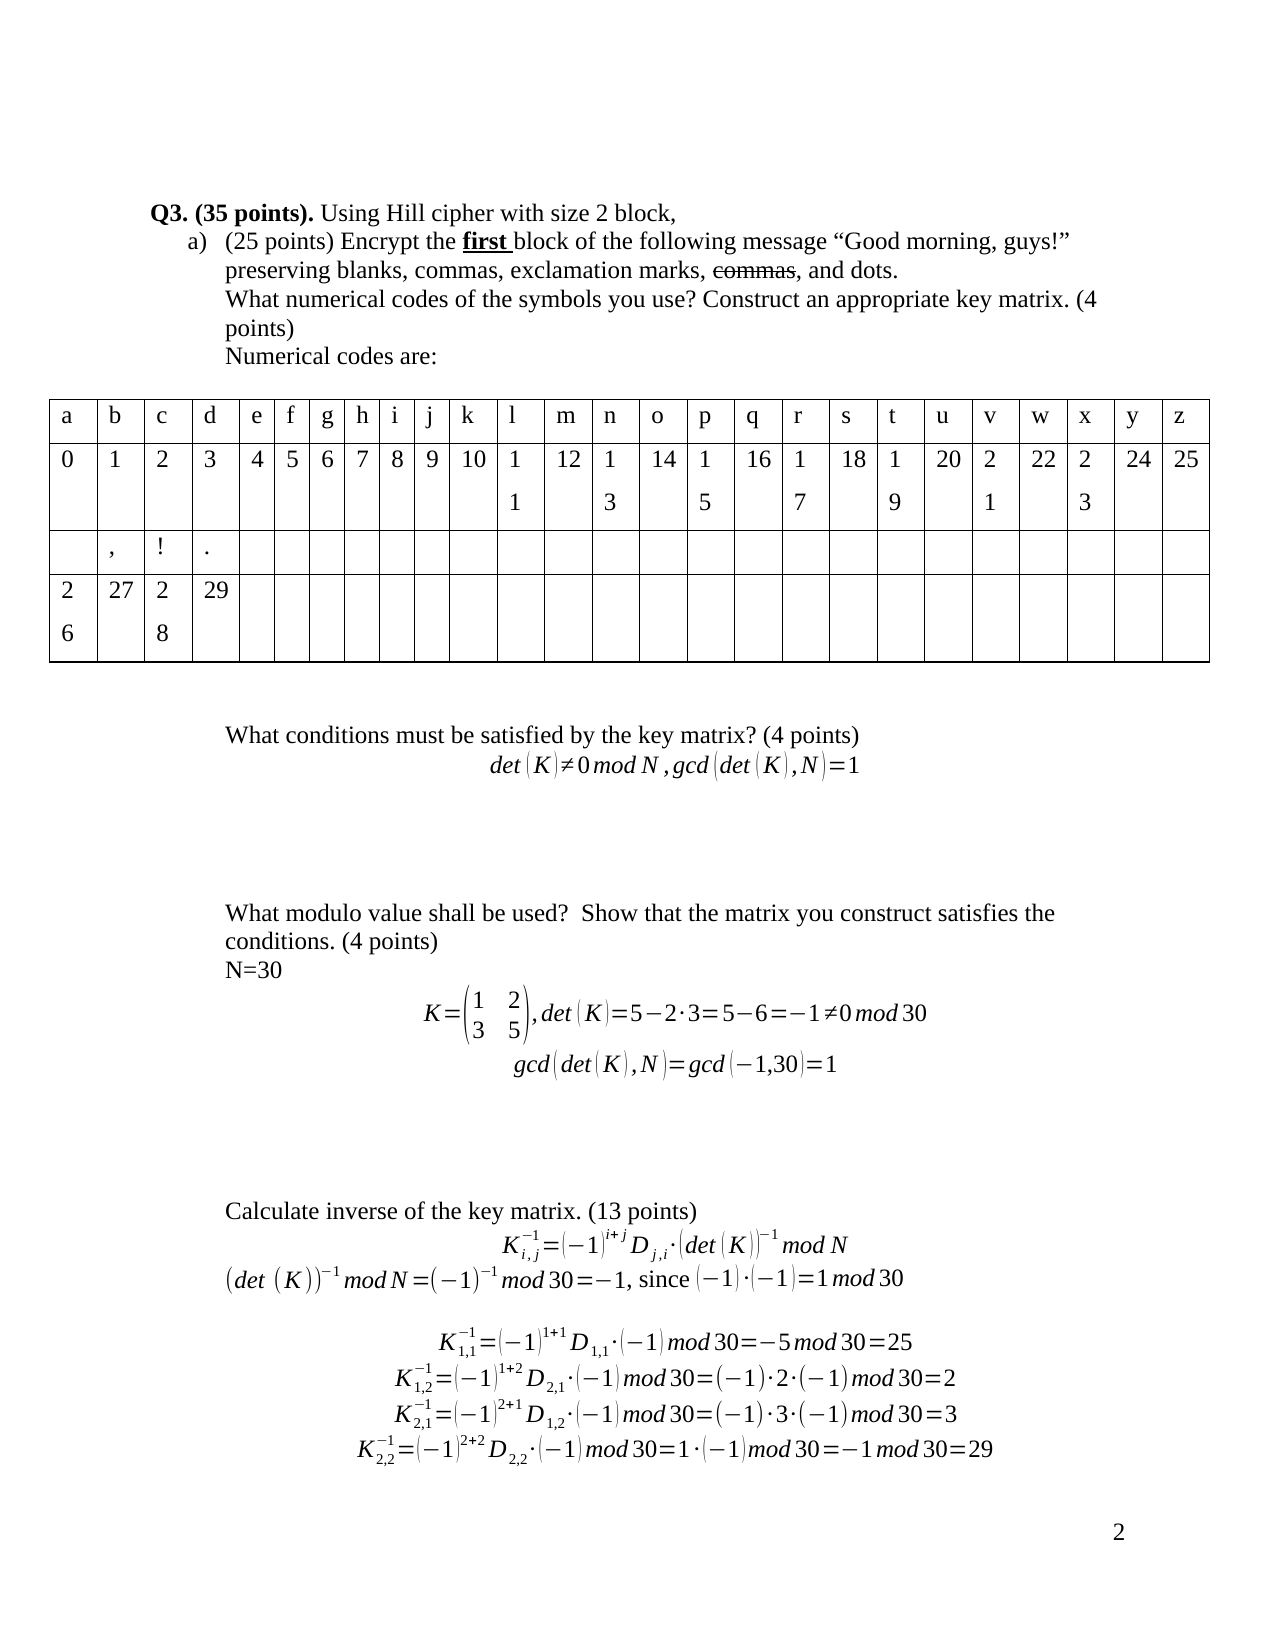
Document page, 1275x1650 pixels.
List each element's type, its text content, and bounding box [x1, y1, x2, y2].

table_cell [925, 575, 972, 661]
table_header o [640, 400, 687, 443]
table_cell 26 [50, 575, 97, 661]
table_cell 24 [1115, 444, 1162, 530]
table_cell [415, 575, 449, 661]
table_header w [1020, 400, 1067, 443]
table_cell [783, 531, 829, 574]
table_cell 15 [688, 444, 734, 530]
table_cell [450, 575, 497, 661]
table_cell [345, 531, 379, 574]
table_cell 4 [240, 444, 274, 530]
table_header m [545, 400, 592, 443]
list (25 points) Encrypt the first block of the following message “Good morning, guys!” preserving blanks, commas, exclamation marks, commas, and dots. [187, 226, 1125, 284]
table_cell [498, 575, 544, 661]
table_cell [830, 531, 877, 574]
table_cell 14 [640, 444, 687, 530]
table_cell 16 [735, 444, 782, 530]
table_cell [1020, 575, 1067, 661]
list N=30 [225, 955, 1125, 984]
table_cell [878, 575, 924, 661]
table_cell 18 [830, 444, 877, 530]
table_header q [735, 400, 782, 443]
table_cell 13 [593, 444, 639, 530]
table_header h [345, 400, 379, 443]
table_header c [145, 400, 192, 443]
table_cell [1115, 575, 1162, 661]
table_cell [1068, 575, 1114, 661]
table_header v [973, 400, 1019, 443]
table_cell [1163, 531, 1209, 574]
table_header e [240, 400, 274, 443]
table_cell [450, 531, 497, 574]
table_cell 25 [1163, 444, 1209, 530]
table_cell , [98, 531, 144, 574]
table_cell [688, 575, 734, 661]
table_cell [688, 531, 734, 574]
table_cell [925, 531, 972, 574]
table_cell [593, 575, 639, 661]
table_cell [878, 531, 924, 574]
table_cell 2 [145, 444, 192, 530]
table_cell [275, 531, 309, 574]
list Calculate inverse of the key matrix. (13 points) [225, 1196, 1125, 1225]
table_cell [735, 575, 782, 661]
table_header l [498, 400, 544, 443]
table_cell 23 [1068, 444, 1114, 530]
table_header n [593, 400, 639, 443]
table_cell [545, 531, 592, 574]
table_cell [973, 531, 1019, 574]
table_cell 5 [275, 444, 309, 530]
table_header z [1163, 400, 1209, 443]
table_cell 7 [345, 444, 379, 530]
table_header y [1115, 400, 1162, 443]
table_cell 9 [415, 444, 449, 530]
table_cell 28 [145, 575, 192, 661]
table_cell [1163, 575, 1209, 661]
list What modulo value shall be used? Show that the matrix you construct satisfies the conditions. (4 points) [225, 898, 1125, 955]
table_cell [240, 531, 274, 574]
list , since [225, 1262, 1125, 1295]
list What conditions must be satisfied by the key matrix? (4 points) [225, 720, 1125, 749]
table_cell [640, 575, 687, 661]
table_cell [545, 575, 592, 661]
table_cell 0 [50, 444, 97, 530]
table_cell [240, 575, 274, 661]
table_header t [878, 400, 924, 443]
table_cell 10 [450, 444, 497, 530]
table_cell [640, 531, 687, 574]
table_cell [380, 531, 414, 574]
table_cell [1068, 531, 1114, 574]
table_cell [830, 575, 877, 661]
table_header p [688, 400, 734, 443]
table_cell . [193, 531, 239, 574]
table_header d [193, 400, 239, 443]
table_header f [275, 400, 309, 443]
table_cell 29 [193, 575, 239, 661]
list What numerical codes of the symbols you use? Construct an appropriate key matrix. (4 points) [225, 284, 1125, 341]
table_cell [50, 531, 97, 574]
table_cell [275, 575, 309, 661]
table_cell [735, 531, 782, 574]
table_cell 1 [98, 444, 144, 530]
table_header g [310, 400, 344, 443]
table_cell [1020, 531, 1067, 574]
table_cell [593, 531, 639, 574]
table_cell 8 [380, 444, 414, 530]
table_cell 21 [973, 444, 1019, 530]
table_header r [783, 400, 829, 443]
table_header j [415, 400, 449, 443]
table_cell 12 [545, 444, 592, 530]
table_cell 3 [193, 444, 239, 530]
table_cell [345, 575, 379, 661]
table_cell [973, 575, 1019, 661]
table_cell [783, 575, 829, 661]
table_cell ! [145, 531, 192, 574]
text Q3. (35 points). Using Hill cipher with size 2 block, [150, 198, 1125, 226]
table_header x [1068, 400, 1114, 443]
table_cell [310, 531, 344, 574]
table_header i [380, 400, 414, 443]
table_cell [415, 531, 449, 574]
table_cell 19 [878, 444, 924, 530]
table_cell 6 [310, 444, 344, 530]
table_header s [830, 400, 877, 443]
table_cell [498, 531, 544, 574]
table_cell 22 [1020, 444, 1067, 530]
table_header u [925, 400, 972, 443]
table_cell [380, 575, 414, 661]
table_cell [1115, 531, 1162, 574]
list Numerical codes are: [225, 341, 1125, 370]
table_cell 20 [925, 444, 972, 530]
table_cell [310, 575, 344, 661]
table_cell 11 [498, 444, 544, 530]
table_cell 17 [783, 444, 829, 530]
table_cell 27 [98, 575, 144, 661]
table_header k [450, 400, 497, 443]
table_header a [50, 400, 97, 443]
table_header b [98, 400, 144, 443]
